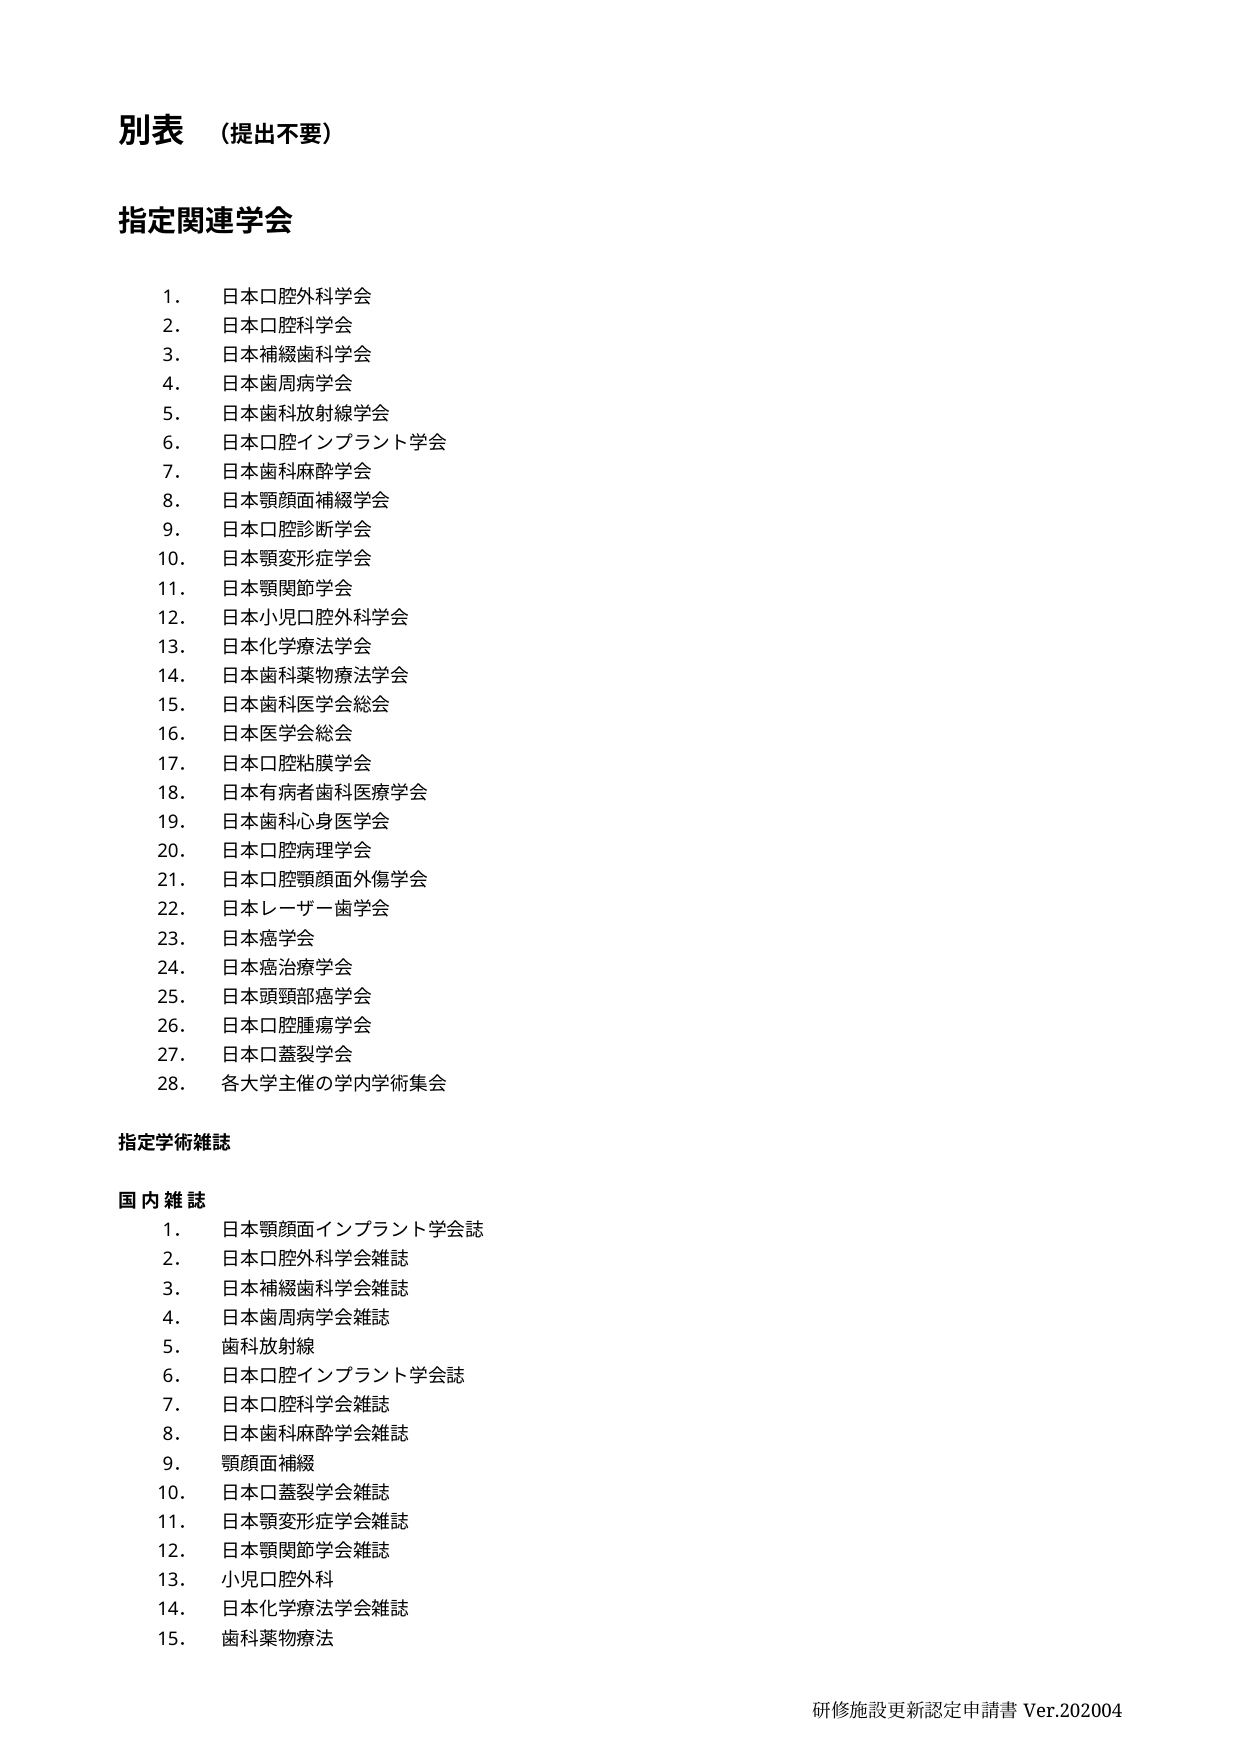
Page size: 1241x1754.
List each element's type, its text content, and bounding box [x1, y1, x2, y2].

text 国 内 雑 誌 [118, 1184, 1122, 1213]
text 15． 日本歯科医学会総会 [118, 688, 1122, 717]
text 13． 小児口腔外科 [118, 1563, 1122, 1592]
text 21． 日本口腔顎顔面外傷学会 [118, 863, 1122, 892]
text 6． 日本口腔インプラント学会 [118, 426, 1122, 455]
text 14． 日本歯科薬物療法学会 [118, 659, 1122, 688]
text 14． 日本化学療法学会雑誌 [118, 1592, 1122, 1622]
text 8． 日本顎顔面補綴学会 [118, 484, 1122, 513]
text 19． 日本歯科心身医学会 [118, 805, 1122, 834]
text 25． 日本頭頸部癌学会 [118, 980, 1122, 1009]
text 6． 日本口腔インプラント学会誌 [118, 1359, 1122, 1388]
text 24． 日本癌治療学会 [118, 951, 1122, 980]
text 2． 日本口腔外科学会雑誌 [118, 1242, 1122, 1272]
text 1． 日本顎顔面インプラント学会誌 [118, 1213, 1122, 1242]
text 5． 歯科放射線 [118, 1330, 1122, 1359]
text 28． 各大学主催の学内学術集会 [118, 1067, 1122, 1097]
text 16． 日本医学会総会 [118, 717, 1122, 747]
text 8． 日本歯科麻酔学会雑誌 [118, 1417, 1122, 1447]
text 4． 日本歯周病学会雑誌 [118, 1301, 1122, 1330]
text 20． 日本口腔病理学会 [118, 834, 1122, 863]
text 9． 顎顔面補綴 [118, 1447, 1122, 1476]
text 12． 日本顎関節学会雑誌 [118, 1534, 1122, 1563]
text 4． 日本歯周病学会 [118, 367, 1122, 397]
text 11． 日本顎変形症学会雑誌 [118, 1505, 1122, 1534]
text 1． 日本口腔外科学会 [118, 280, 1122, 309]
text 18． 日本有病者歯科医療学会 [118, 776, 1122, 805]
text 7． 日本歯科麻酔学会 [118, 455, 1122, 484]
text 9． 日本口腔診断学会 [118, 513, 1122, 542]
text 11． 日本顎関節学会 [118, 572, 1122, 601]
text 3． 日本補綴歯科学会 [118, 338, 1122, 367]
text 15． 歯科薬物療法 [118, 1622, 1122, 1651]
text 13． 日本化学療法学会 [118, 630, 1122, 659]
text 3． 日本補綴歯科学会雑誌 [118, 1272, 1122, 1301]
text 17． 日本口腔粘膜学会 [118, 747, 1122, 776]
text 10． 日本顎変形症学会 [118, 542, 1122, 572]
text 26． 日本口腔腫瘍学会 [118, 1009, 1122, 1038]
text 22． 日本レーザー歯学会 [118, 892, 1122, 922]
text 5． 日本歯科放射線学会 [118, 397, 1122, 426]
text 27． 日本口蓋裂学会 [118, 1038, 1122, 1067]
text 指定関連学会 [118, 198, 1122, 240]
text 10． 日本口蓋裂学会雑誌 [118, 1476, 1122, 1505]
text 指定学術雑誌 [118, 1126, 1122, 1155]
text 23． 日本癌学会 [118, 922, 1122, 951]
text 別表 （提出不要） [118, 104, 1122, 152]
text 12． 日本小児口腔外科学会 [118, 601, 1122, 630]
text 2． 日本口腔科学会 [118, 309, 1122, 338]
text 7． 日本口腔科学会雑誌 [118, 1388, 1122, 1417]
